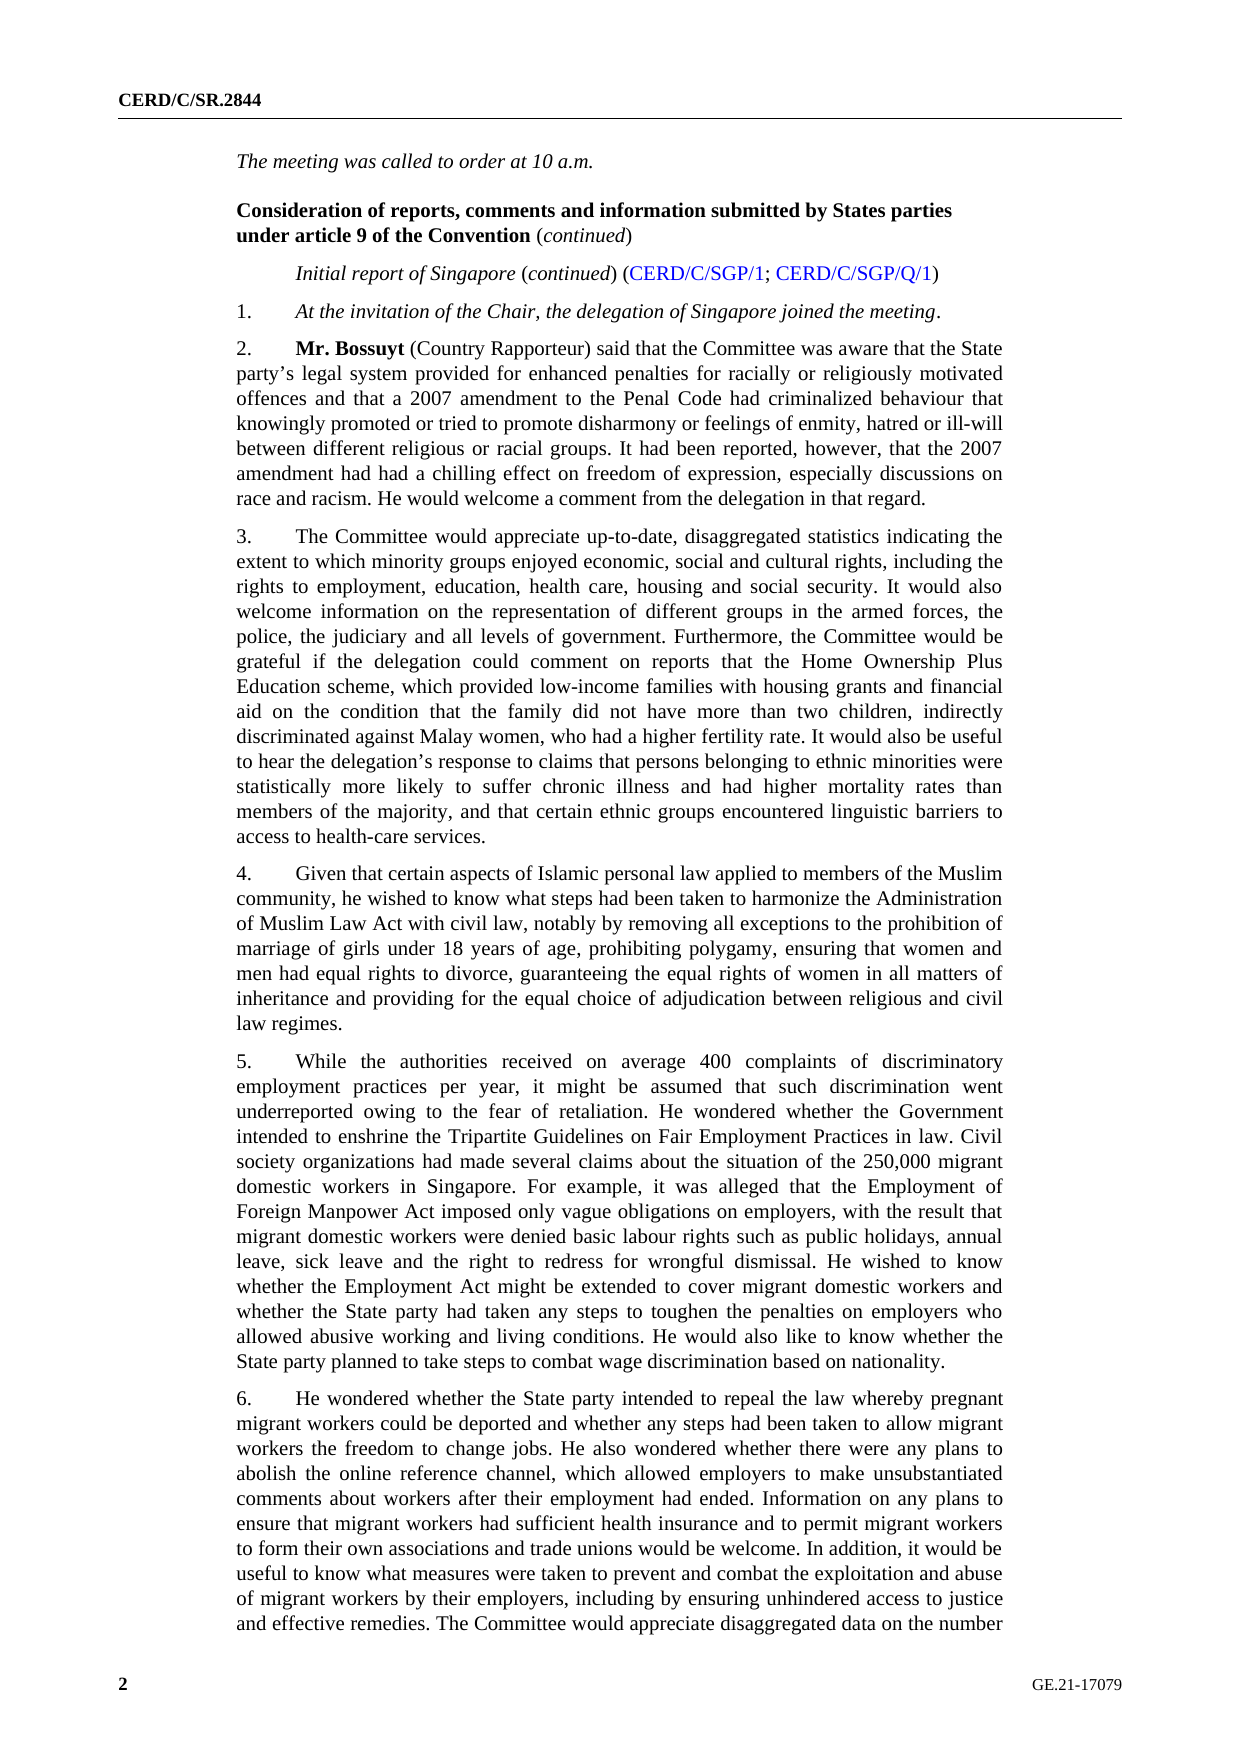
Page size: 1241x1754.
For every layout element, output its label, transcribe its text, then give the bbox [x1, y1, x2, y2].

text Consideration of reports, comments and information submitted by States parties under article 9 of the Convention (continued) [118, 198, 1004, 248]
list 5. While the authorities received on average 400 complaints of discriminatory employment practices per year, it might be assumed that such discrimination went underreported owing to the fear of retaliation. He wondered whether the Government intended to enshrine the Tripartite Guidelines on Fair Employment Practices in law. Civil society organizations had made several claims about the situation of the 250,000 migrant domestic workers in Singapore. For example, it was alleged that the Employment of Foreign Manpower Act imposed only vague obligations on employers, with the result that migrant domestic workers were denied basic labour rights such as public holidays, annual leave, sick leave and the right to redress for wrongful dismissal. He wished to know whether the Employment Act might be extended to cover migrant domestic workers and whether the State party had taken any steps to toughen the penalties on employers who allowed abusive working and living conditions. He would also like to know whether the State party planned to take steps to combat wage discrimination based on nationality. [236, 1048, 1004, 1373]
list 2. Mr. Bossuyt (Country Rapporteur) said that the Committee was aware that the State party’s legal system provided for enhanced penalties for racially or religiously motivated offences and that a 2007 amendment to the Penal Code had criminalized behaviour that knowingly promoted or tried to promote disharmony or feelings of enmity, hatred or ill-will between different religious or racial groups. It had been reported, however, that the 2007 amendment had had a chilling effect on freedom of expression, especially discussions on race and racism. He would welcome a comment from the delegation in that regard. [236, 335, 1004, 510]
list 1. At the invitation of the Chair, the delegation of Singapore joined the meeting. [236, 298, 1004, 323]
text Initial report of Singapore (continued) (CERD/C/SGP/1; CERD/C/SGP/Q/1) [295, 260, 1004, 285]
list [236, 1385, 1004, 1635]
list 4. Given that certain aspects of Islamic personal law applied to members of the Muslim community, he wished to know what steps had been taken to harmonize the Administration of Muslim Law Act with civil law, notably by removing all exceptions to the prohibition of marriage of girls under 18 years of age, prohibiting polygamy, ensuring that women and men had equal rights to divorce, guaranteeing the equal rights of women in all matters of inheritance and providing for the equal choice of adjudication between religious and civil law regimes. [236, 860, 1004, 1035]
text The meeting was called to order at 10 a.m. [236, 148, 1004, 173]
list 3. The Committee would appreciate up-to-date, disaggregated statistics indicating the extent to which minority groups enjoyed economic, social and cultural rights, including the rights to employment, education, health care, housing and social security. It would also welcome information on the representation of different groups in the armed forces, the police, the judiciary and all levels of government. Furthermore, the Committee would be grateful if the delegation could comment on reports that the Home Ownership Plus Education scheme, which provided low-income families with housing grants and financial aid on the condition that the family did not have more than two children, indirectly discriminated against Malay women, who had a higher fertility rate. It would also be useful to hear the delegation’s response to claims that persons belonging to ethnic minorities were statistically more likely to suffer chronic illness and had higher mortality rates than members of the majority, and that certain ethnic groups encountered linguistic barriers to access to health-care services. [236, 523, 1004, 848]
